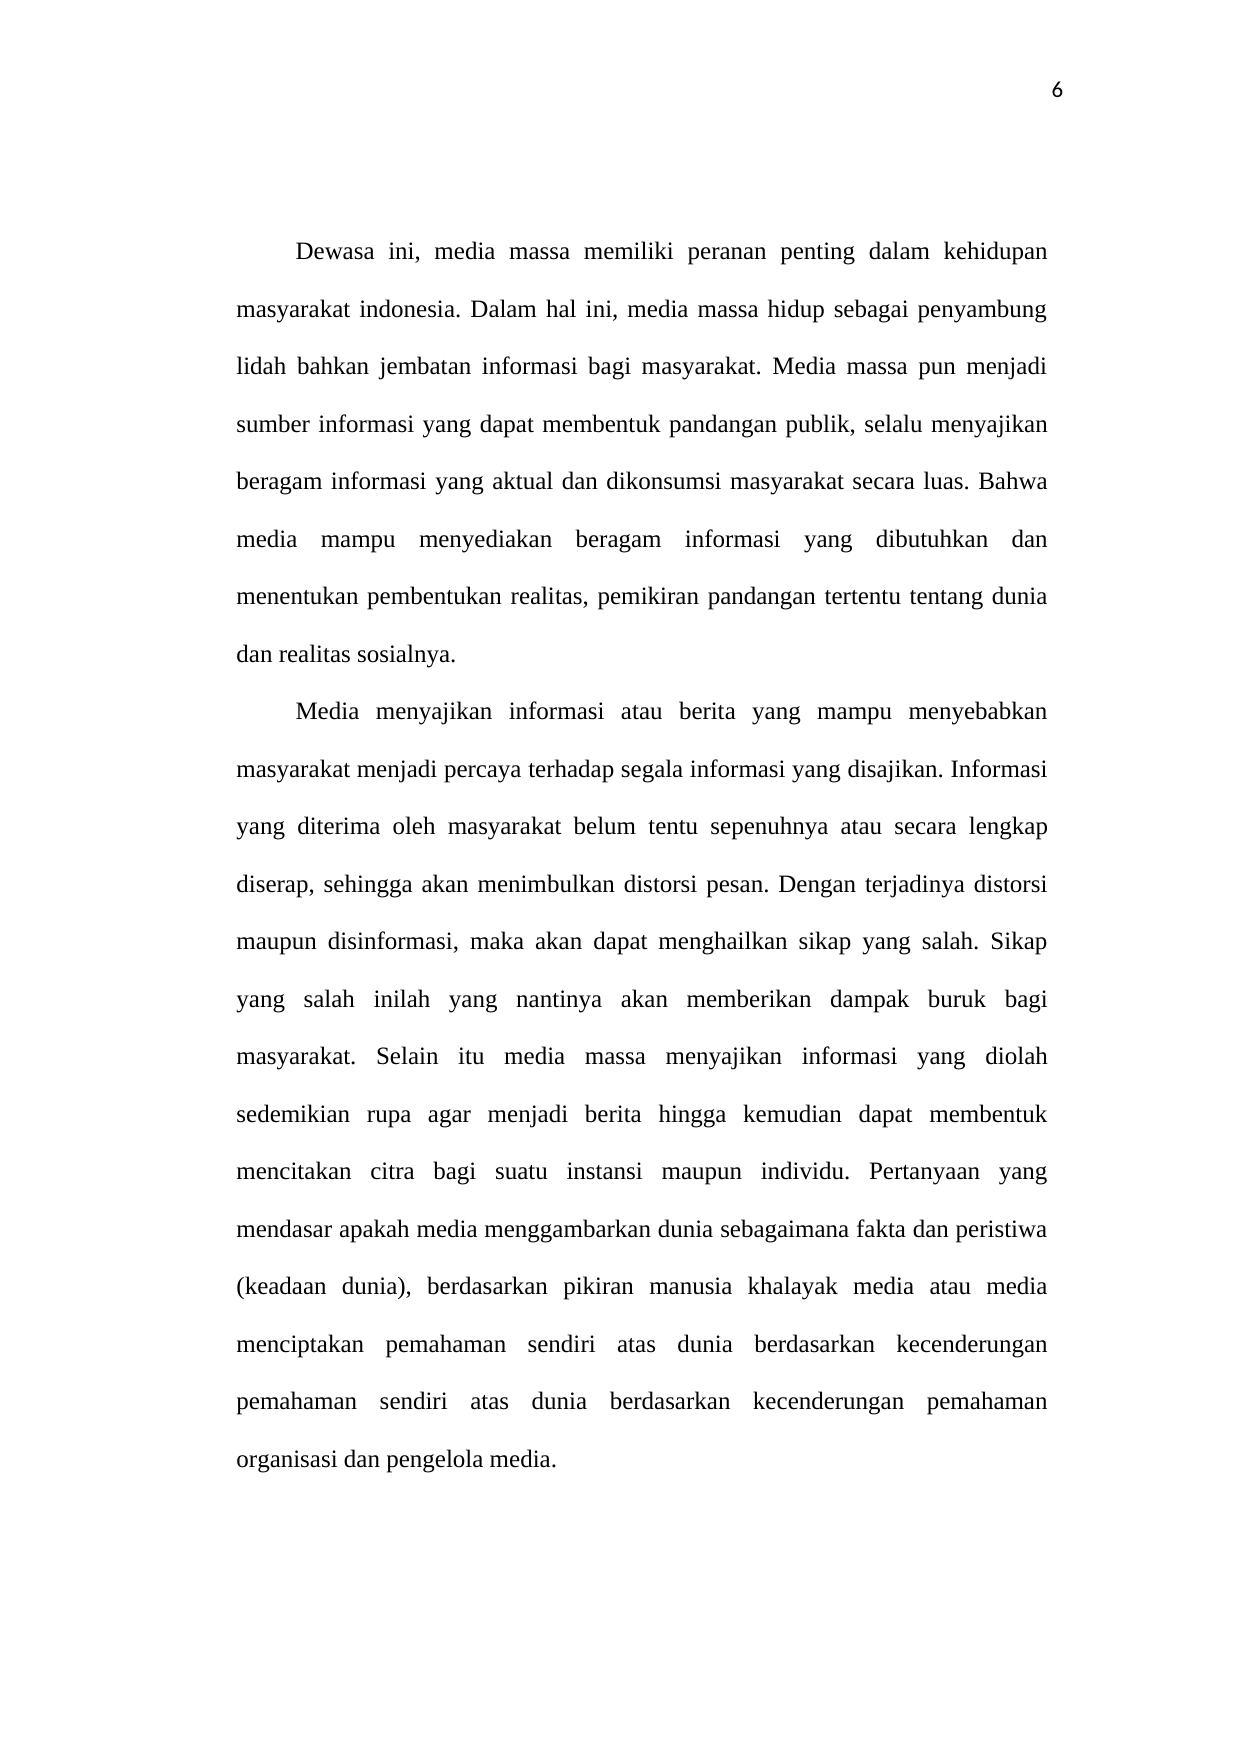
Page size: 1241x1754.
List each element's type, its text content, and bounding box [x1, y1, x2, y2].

text Media menyajikan informasi atau berita yang mampu menyebabkan masyarakat menjadi percaya terhadap segala informasi yang disajikan. Informasi yang diterima oleh masyarakat belum tentu sepenuhnya atau secara lengkap diserap, sehingga akan menimbulkan distorsi pesan. Dengan terjadinya distorsi maupun disinformasi, maka akan dapat menghailkan sikap yang salah. Sikap yang salah inilah yang nantinya akan memberikan dampak buruk bagi masyarakat. Selain itu media massa menyajikan informasi yang diolah sedemikian rupa agar menjadi berita hingga kemudian dapat membentuk mencitakan citra bagi suatu instansi maupun individu. Pertanyaan yang mendasar apakah media menggambarkan dunia sebagaimana fakta dan peristiwa (keadaan dunia), berdasarkan pikiran manusia khalayak media atau media menciptakan pemahaman sendiri atas dunia berdasarkan kecenderungan pemahaman sendiri atas dunia berdasarkan kecenderungan pemahaman organisasi dan pengelola media. [236, 696, 1048, 1472]
text Dewasa ini, media massa memiliki peranan penting dalam kehidupan masyarakat indonesia. Dalam hal ini, media massa hidup sebagai penyambung lidah bahkan jembatan informasi bagi masyarakat. Media massa pun menjadi sumber informasi yang dapat membentuk pandangan publik, selalu menyajikan beragam informasi yang aktual dan dikonsumsi masyarakat secara luas. Bahwa media mampu menyediakan beragam informasi yang dibutuhkan dan menentukan pembentukan realitas, pemikiran pandangan tertentu tentang dunia dan realitas sosialnya. [236, 236, 1048, 667]
